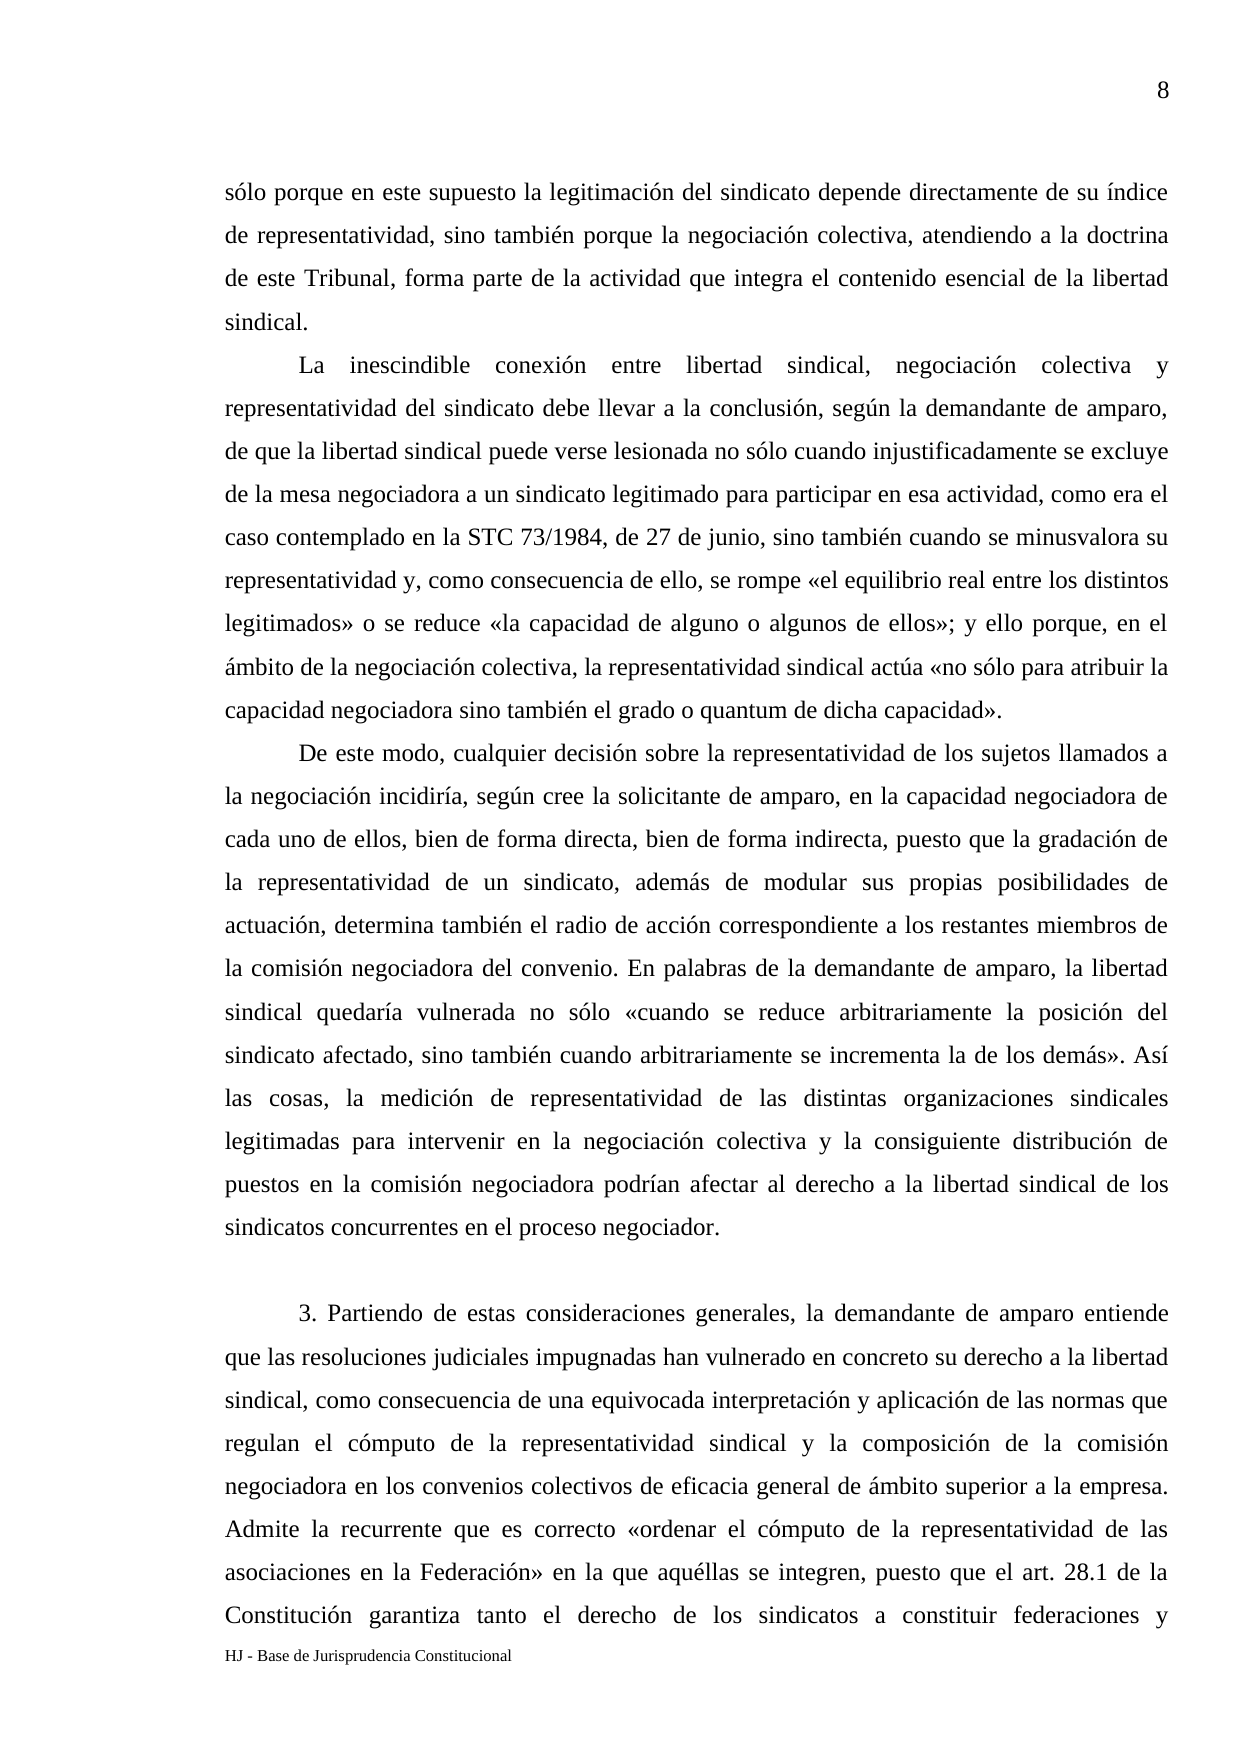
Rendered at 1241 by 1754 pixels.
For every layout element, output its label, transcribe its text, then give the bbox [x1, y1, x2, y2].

text La inescindible conexión entre libertad sindical, negociación colectiva y representatividad del sindicato debe llevar a la conclusión, según la demandante de amparo, de que la libertad sindical puede verse lesionada no sólo cuando injustificadamente se excluye de la mesa negociadora a un sindicato legitimado para participar en esa actividad, como era el caso contemplado en la STC 73/1984, de 27 de junio, sino también cuando se minusvalora su representatividad y, como consecuencia de ello, se rompe «el equilibrio real entre los distintos legitimados» o se reduce «la capacidad de alguno o algunos de ellos»; y ello porque, en el ámbito de la negociación colectiva, la representatividad sindical actúa «no sólo para atribuir la capacidad negociadora sino también el grado o quantum de dicha capacidad». [224, 350, 1169, 723]
text De este modo, cualquier decisión sobre la representatividad de los sujetos llamados a la negociación incidiría, según cree la solicitante de amparo, en la capacidad negociadora de cada uno de ellos, bien de forma directa, bien de forma indirecta, puesto que la gradación de la representatividad de un sindicato, además de modular sus propias posibilidades de actuación, determina también el radio de acción correspondiente a los restantes miembros de la comisión negociadora del convenio. En palabras de la demandante de amparo, la libertad sindical quedaría vulnerada no sólo «cuando se reduce arbitrariamente la posición del sindicato afectado, sino también cuando arbitrariamente se incrementa la de los demás». Así las cosas, la medición de representatividad de las distintas organizaciones sindicales legitimadas para intervenir en la negociación colectiva y la consiguiente distribución de puestos en la comisión negociadora podrían afectar al derecho a la libertad sindical de los sindicatos concurrentes en el proceso negociador. [224, 738, 1169, 1241]
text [224, 1298, 1169, 1629]
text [224, 177, 1169, 335]
